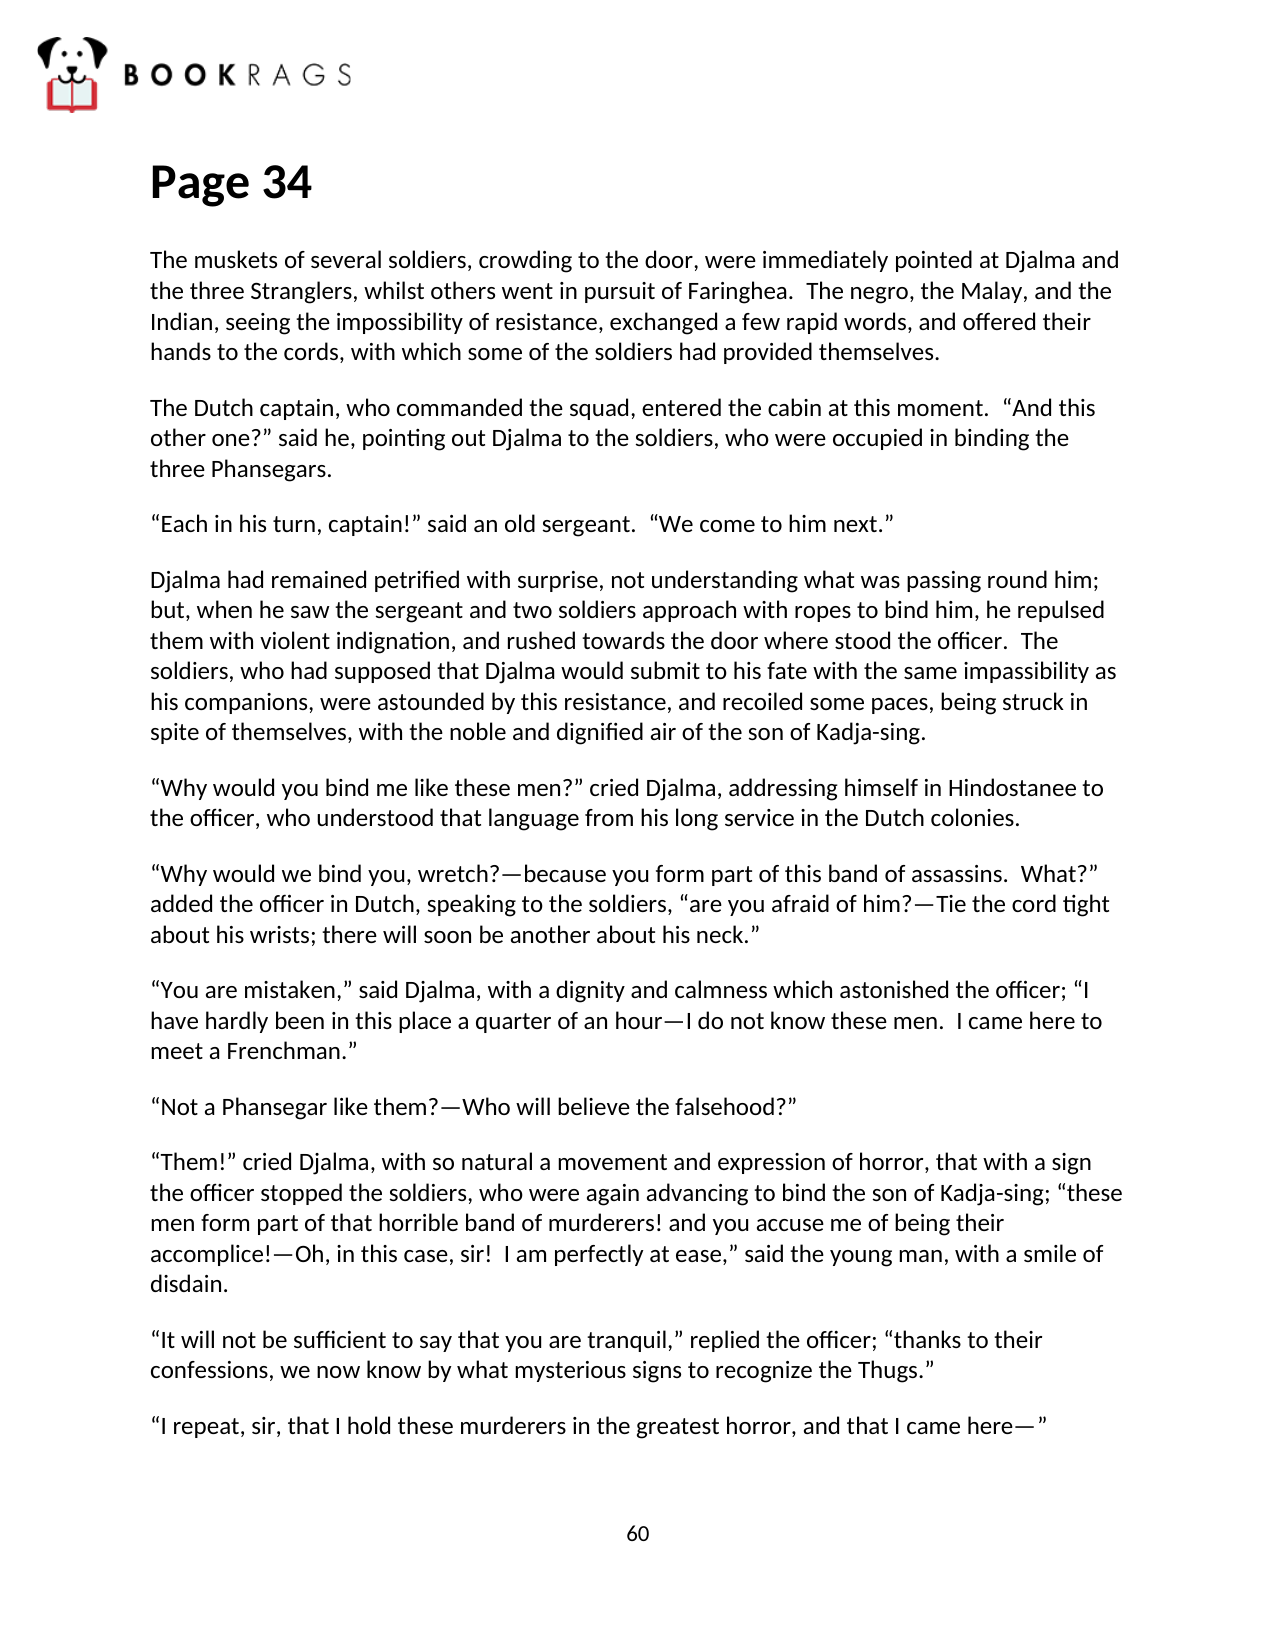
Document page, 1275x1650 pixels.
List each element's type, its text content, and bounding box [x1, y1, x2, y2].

text “Them!” cried Djalma, with so natural a movement and expression of horror, that with a sign the officer stopped the soldiers, who were again advancing to bind the son of Kadja-sing; “these men form part of that horrible band of murderers! and you accuse me of being their accomplice!—­Oh, in this case, sir! I am perfectly at ease,” said the young man, with a smile of disdain. [150, 1147, 1125, 1299]
text “Not a Phansegar like them?—­Who will believe the falsehood?” [150, 1091, 1125, 1122]
text Page 34 [150, 150, 1125, 211]
text “It will not be sufficient to say that you are tranquil,” replied the officer; “thanks to their confessions, we now know by what mysterious signs to recognize the Thugs.” [150, 1324, 1125, 1385]
text “I repeat, sir, that I hold these murderers in the greatest horror, and that I came here—­” [150, 1410, 1125, 1441]
text “Each in his turn, captain!” said an old sergeant. “We come to him next.” [150, 508, 1125, 539]
text “You are mistaken,” said Djalma, with a dignity and calmness which astonished the officer; “I have hardly been in this place a quarter of an hour—­I do not know these men. I came here to meet a Frenchman.” [150, 974, 1125, 1066]
picture [37, 37, 351, 113]
text “Why would you bind me like these men?” cried Djalma, addressing himself in Hindostanee to the officer, who understood that language from his long service in the Dutch colonies. [150, 772, 1125, 833]
text “Why would we bind you, wretch?—­because you form part of this band of assassins. What?” added the officer in Dutch, speaking to the soldiers, “are you afraid of him?—­Tie the cord tight about his wrists; there will soon be another about his neck.” [150, 858, 1125, 949]
text Djalma had remained petrified with surprise, not understanding what was passing round him; but, when he saw the sergeant and two soldiers approach with ropes to bind him, he repulsed them with violent indignation, and rushed towards the door where stood the officer. The soldiers, who had supposed that Djalma would submit to his fate with the same impassibility as his companions, were astounded by this resistance, and recoiled some paces, being struck in spite of themselves, with the noble and dignified air of the son of Kadja-sing. [150, 564, 1125, 747]
text The muskets of several soldiers, crowding to the door, were immediately pointed at Djalma and the three Stranglers, whilst others went in pursuit of Faringhea. The negro, the Malay, and the Indian, seeing the impossibility of resistance, exchanged a few rapid words, and offered their hands to the cords, with which some of the soldiers had provided themselves. [150, 244, 1125, 367]
text The Dutch captain, who commanded the squad, entered the cabin at this moment. “And this other one?” said he, pointing out Djalma to the soldiers, who were occupied in binding the three Phansegars. [150, 392, 1125, 483]
